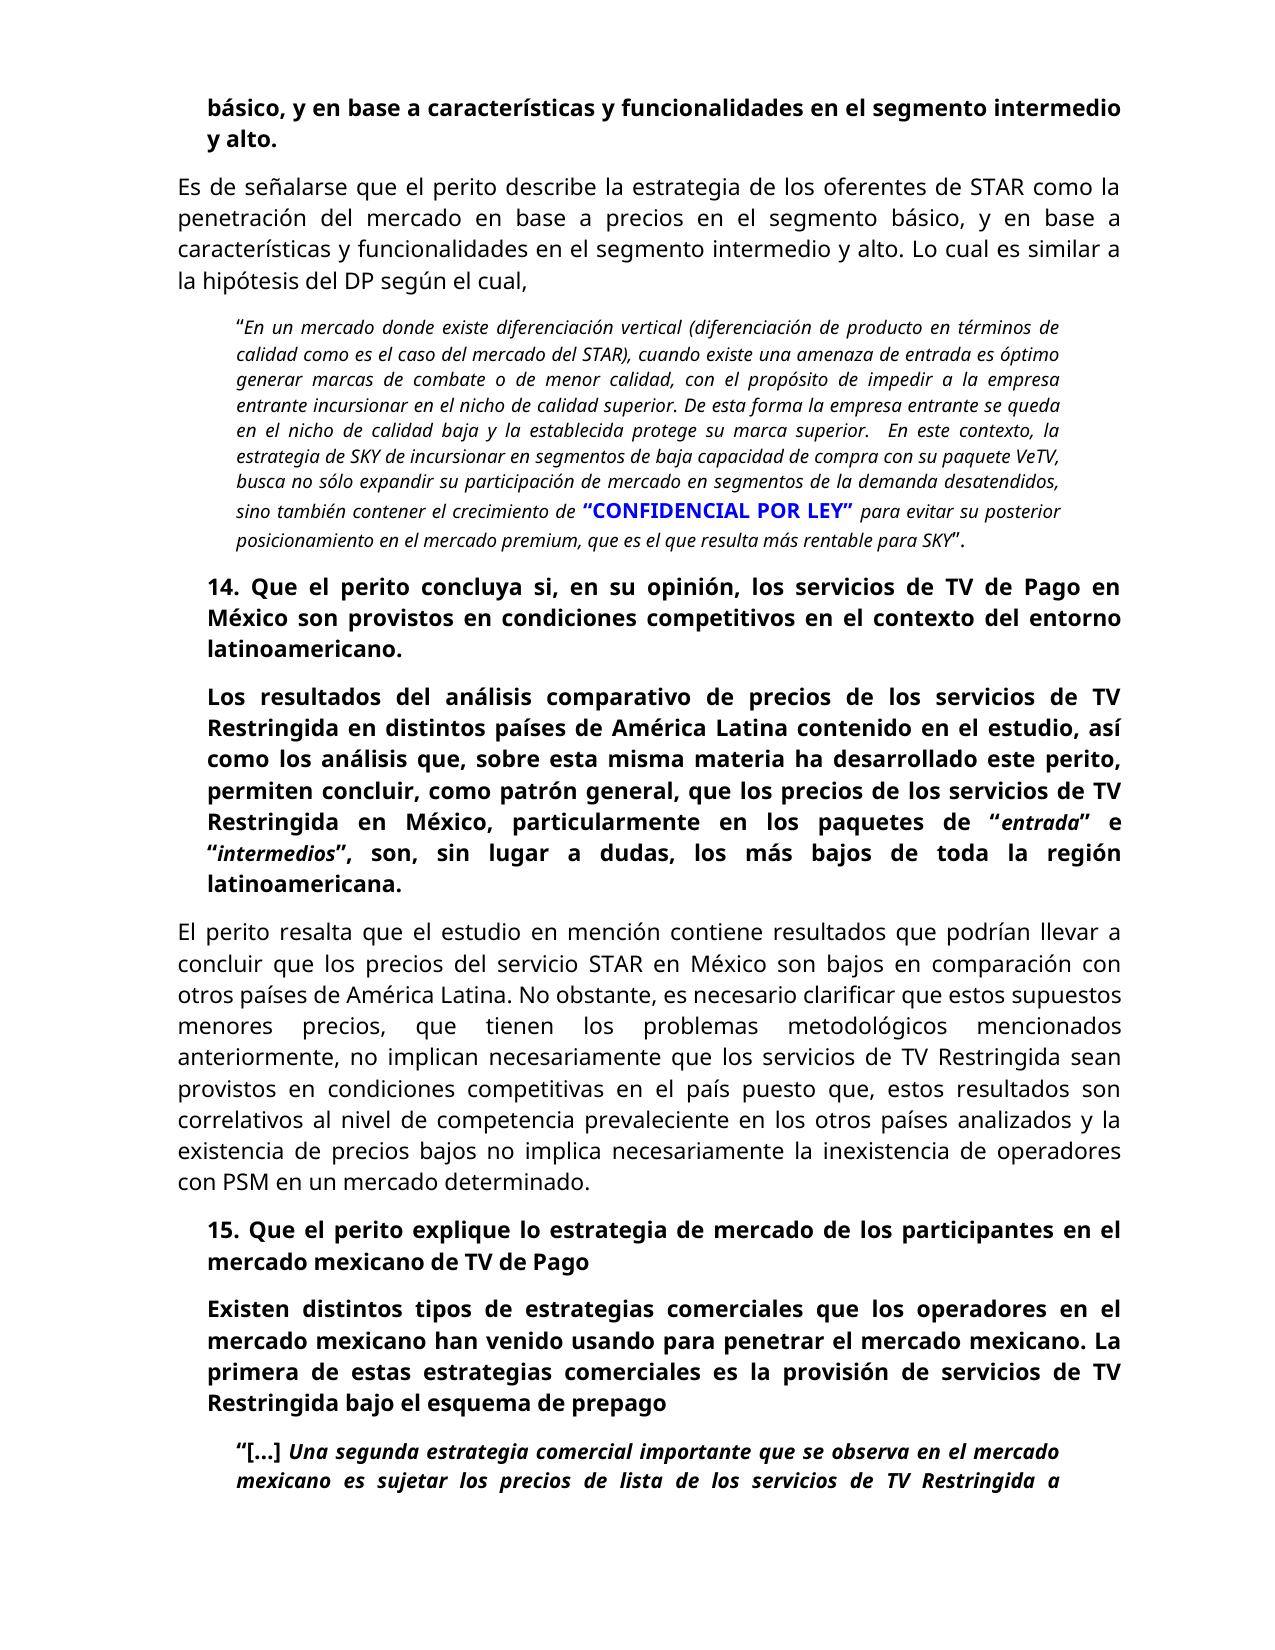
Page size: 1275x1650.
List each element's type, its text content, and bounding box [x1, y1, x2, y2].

text Los resultados del análisis comparativo de precios de los servicios de TV Restringida en distintos países de América Latina contenido en el estudio, así como los análisis que, sobre esta misma materia ha desarrollado este perito, permiten concluir, como patrón general, que los precios de los servicios de TV Restringida en México, particularmente en los paquetes de “entrada” e “intermedios”, son, sin lugar a dudas, los más bajos de toda la región latinoamericana. [207, 681, 1122, 899]
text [236, 1435, 1063, 1495]
text “En un mercado donde existe diferenciación vertical (diferenciación de producto en términos de calidad como es el caso del mercado del STAR), cuando existe una amenaza de entrada es óptimo generar marcas de combate o de menor calidad, con el propósito de impedir a la empresa entrante incursionar en el nicho de calidad superior. De esta forma la empresa entrante se queda en el nicho de calidad baja y la establecida protege su marca superior. En este contexto, la estrategia de SKY de incursionar en segmentos de baja capacidad de compra con su paquete VeTV, busca no sólo expandir su participación de mercado en segmentos de la demanda desatendidos, sino también contener el crecimiento de “CONFIDENCIAL POR LEY” para evitar su posterior posicionamiento en el mercado premium, que es el que resulta más rentable para SKY”. [236, 312, 1063, 554]
text 15. Que el perito explique lo estrategia de mercado de los participantes en el mercado mexicano de TV de Pago [207, 1214, 1122, 1277]
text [207, 92, 1122, 154]
text Existen distintos tipos de estrategias comerciales que los operadores en el mercado mexicano han venido usando para penetrar el mercado mexicano. La primera de estas estrategias comerciales es la provisión de servicios de TV Restringida bajo el esquema de prepago [207, 1293, 1122, 1418]
text El perito resalta que el estudio en mención contiene resultados que podrían llevar a concluir que los precios del servicio STAR en México son bajos en comparación con otros países de América Latina. No obstante, es necesario clarificar que estos supuestos menores precios, que tienen los problemas metodológicos mencionados anteriormente, no implican necesariamente que los servicios de TV Restringida sean provistos en condiciones competitivas en el país puesto que, estos resultados son correlativos al nivel de competencia prevaleciente en los otros países analizados y la existencia de precios bajos no implica necesariamente la inexistencia de operadores con PSM en un mercado determinado. [177, 916, 1122, 1197]
text 14. Que el perito concluya si, en su opinión, los servicios de TV de Pago en México son provistos en condiciones competitivos en el contexto del entorno latinoamericano. [207, 570, 1122, 664]
text Es de señalarse que el perito describe la estrategia de los oferentes de STAR como la penetración del mercado en base a precios en el segmento básico, y en base a características y funcionalidades en el segmento intermedio y alto. Lo cual es similar a la hipótesis del DP según el cual, [177, 171, 1122, 296]
